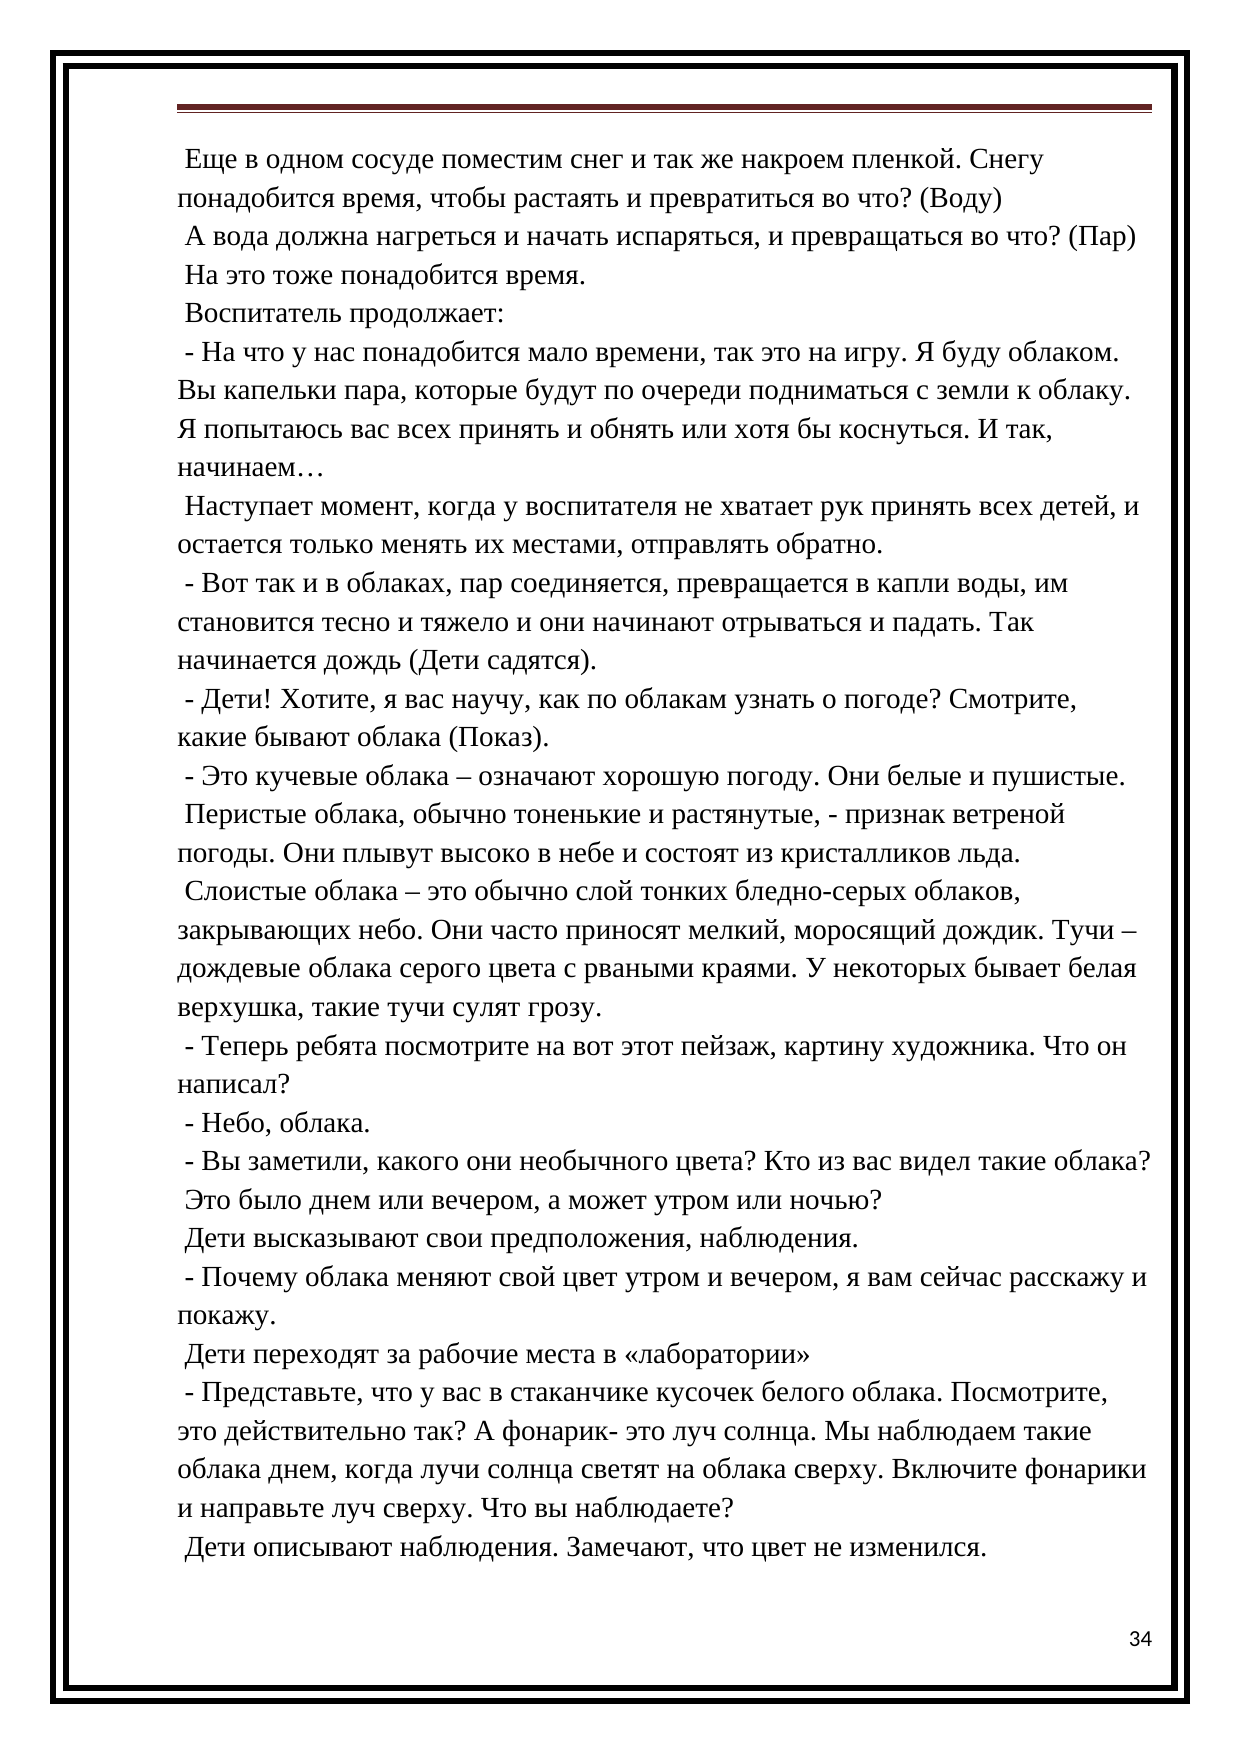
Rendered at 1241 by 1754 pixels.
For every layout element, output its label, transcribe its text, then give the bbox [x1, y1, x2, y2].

text - Это кучевые облака – означают хорошую погоду. Они белые и пушистые. [177, 758, 1152, 791]
text - На что у нас понадобится мало времени, так это на игру. Я буду облаком. Вы капельки пара, которые будут по очереди подниматься с земли к облаку. Я попытаюсь вас всех принять и обнять или хотя бы коснуться. И так, начинаем… [177, 334, 1152, 483]
text Перистые облака, обычно тоненькие и растянутые, - признак ветреной погоды. Они плывут высоко в небе и состоят из кристалликов льда. [177, 796, 1152, 868]
text - Почему облака меняют свой цвет утром и вечером, я вам сейчас расскажу и покажу. [177, 1259, 1152, 1331]
text А вода должна нагреться и начать испаряться, и превращаться во что? (Пар) [177, 218, 1152, 252]
text Дети высказывают свои предположения, наблюдения. [177, 1220, 1152, 1254]
text - Вот так и в облаках, пар соединяется, превращается в капли воды, им становится тесно и тяжело и они начинают отрываться и падать. Так начинается дождь (Дети садятся). [177, 565, 1152, 676]
text - Теперь ребята посмотрите на вот этот пейзаж, картину художника. Что он написал? [177, 1028, 1152, 1100]
text - Вы заметили, какого они необычного цвета? Кто из вас видел такие облака? [177, 1143, 1152, 1177]
text Слоистые облака – это обычно слой тонких бледно-серых облаков, закрывающих небо. Они часто приносят мелкий, моросящий дождик. Тучи – дождевые облака серого цвета с рваными краями. У некоторых бывает белая верхушка, такие тучи сулят грозу. [177, 873, 1152, 1023]
text - Небо, облака. [177, 1105, 1152, 1138]
text На это тоже понадобится время. [177, 257, 1152, 290]
text Воспитатель продолжает: [177, 295, 1152, 329]
text - Представьте, что у вас в стаканчике кусочек белого облака. Посмотрите, это действительно так? А фонарик- это луч солнца. Мы наблюдаем такие облака днем, когда лучи солнца светят на облака сверху. Включите фонарики и направьте луч сверху. Что вы наблюдаете? [177, 1374, 1152, 1524]
text Наступает момент, когда у воспитателя не хватает рук принять всех детей, и остается только менять их местами, отправлять обратно. [177, 488, 1152, 560]
text Это было днем или вечером, а может утром или ночью? [177, 1182, 1152, 1215]
text Дети переходят за рабочие места в «лаборатории» [177, 1336, 1152, 1369]
text Дети описывают наблюдения. Замечают, что цвет не изменился. [177, 1529, 1152, 1562]
text - Дети! Хотите, я вас научу, как по облакам узнать о погоде? Смотрите, какие бывают облака (Показ). [177, 681, 1152, 753]
text Еще в одном сосуде поместим снег и так же накроем пленкой. Снегу понадобится время, чтобы растаять и превратиться во что? (Воду) [177, 141, 1152, 213]
